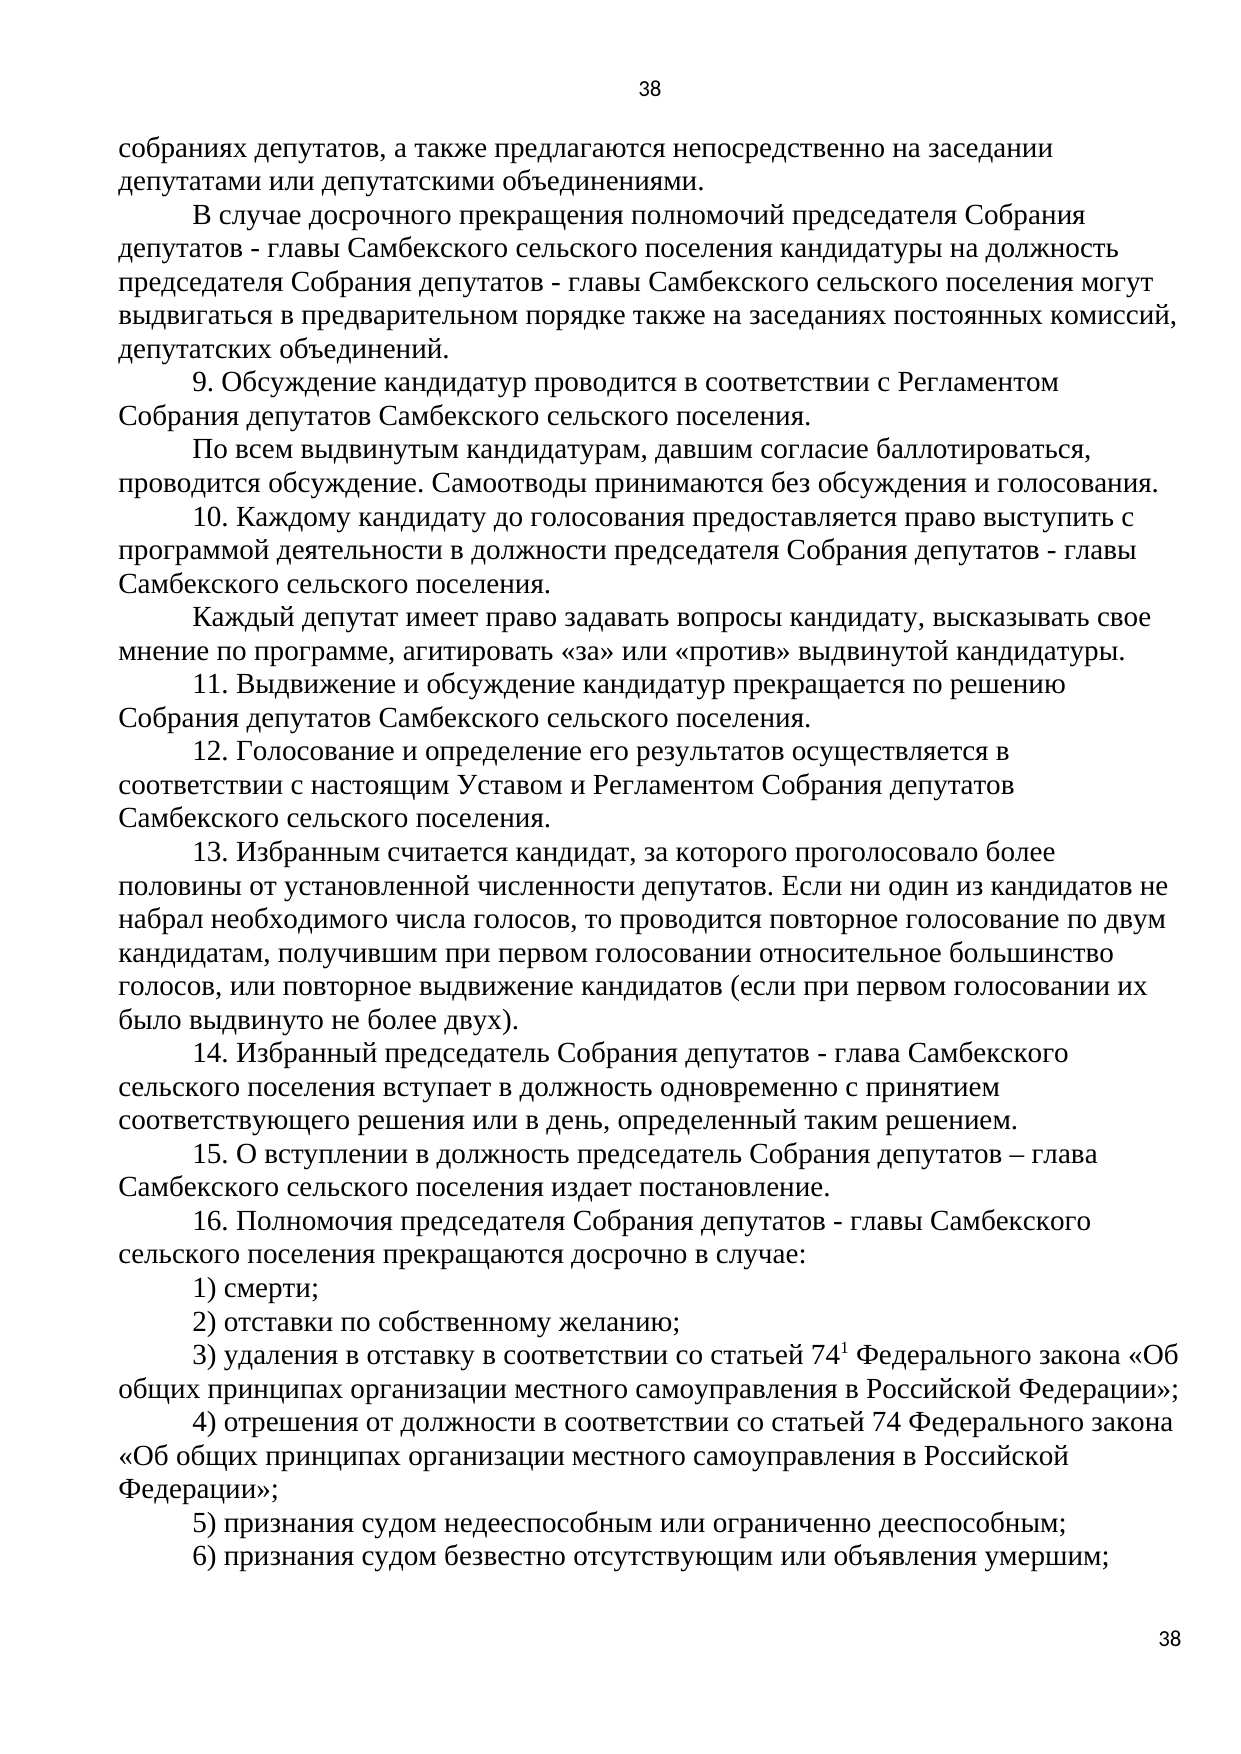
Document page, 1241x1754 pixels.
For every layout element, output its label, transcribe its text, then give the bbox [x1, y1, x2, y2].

text 13. Избранным считается кандидат, за которого проголосовало более половины от установленной численности депутатов. Если ни один из кандидатов не набрал необходимого числа голосов, то проводится повторное голосование по двум кандидатам, получившим при первом голосовании относительное большинство голосов, или повторное выдвижение кандидатов (если при первом голосовании их было выдвинуто не более двух). [118, 834, 1181, 1035]
text 9. Обсуждение кандидатур проводится в соответствии с Регламентом Собрания депутатов Самбекского сельского поселения. [118, 364, 1181, 432]
text 14. Избранный председатель Собрания депутатов - глава Самбекского сельского поселения вступает в должность одновременно с принятием соответствующего решения или в день, определенный таким решением. [118, 1035, 1181, 1136]
text 1) смерти; [118, 1270, 1181, 1304]
text По всем выдвинутым кандидатурам, давшим согласие баллотироваться, проводится обсуждение. Самоотводы принимаются без обсуждения и голосования. [118, 432, 1181, 499]
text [118, 130, 1181, 197]
text 2) отставки по собственному желанию; [118, 1304, 1181, 1337]
text 5) признания судом недееспособным или ограниченно дееспособным; [118, 1505, 1181, 1538]
text 12. Голосование и определение его результатов осуществляется в соответствии с настоящим Уставом и Регламентом Собрания депутатов Самбекского сельского поселения. [118, 733, 1181, 834]
text 11. Выдвижение и обсуждение кандидатур прекращается по решению Собрания депутатов Самбекского сельского поселения. [118, 666, 1181, 733]
text 3) удаления в отставку в соответствии со статьей 741 Федерального закона «Об общих принципах организации местного самоуправления в Российской Федерации»; [118, 1337, 1181, 1404]
text 4) отрешения от должности в соответствии со статьей 74 Федерального закона «Об общих принципах организации местного самоуправления в Российской Федерации»; [118, 1404, 1181, 1505]
text 16. Полномочия председателя Собрания депутатов - главы Самбекского сельского поселения прекращаются досрочно в случае: [118, 1203, 1181, 1270]
text 15. О вступлении в должность председатель Собрания депутатов – глава Самбекского сельского поселения издает постановление. [118, 1136, 1181, 1203]
text 6) признания судом безвестно отсутствующим или объявления умершим; [118, 1538, 1181, 1572]
text 10. Каждому кандидату до голосования предоставляется право выступить с программой деятельности в должности председателя Собрания депутатов - главы Самбекского сельского поселения. [118, 499, 1181, 599]
text В случае досрочного прекращения полномочий председателя Собрания депутатов - главы Самбекского сельского поселения кандидатуры на должность председателя Собрания депутатов - главы Самбекского сельского поселения могут выдвигаться в предварительном порядке также на заседаниях постоянных комиссий, депутатских объединений. [118, 197, 1181, 364]
text Каждый депутат имеет право задавать вопросы кандидату, высказывать свое мнение по программе, агитировать «за» или «против» выдвинутой кандидатуры. [118, 599, 1181, 666]
